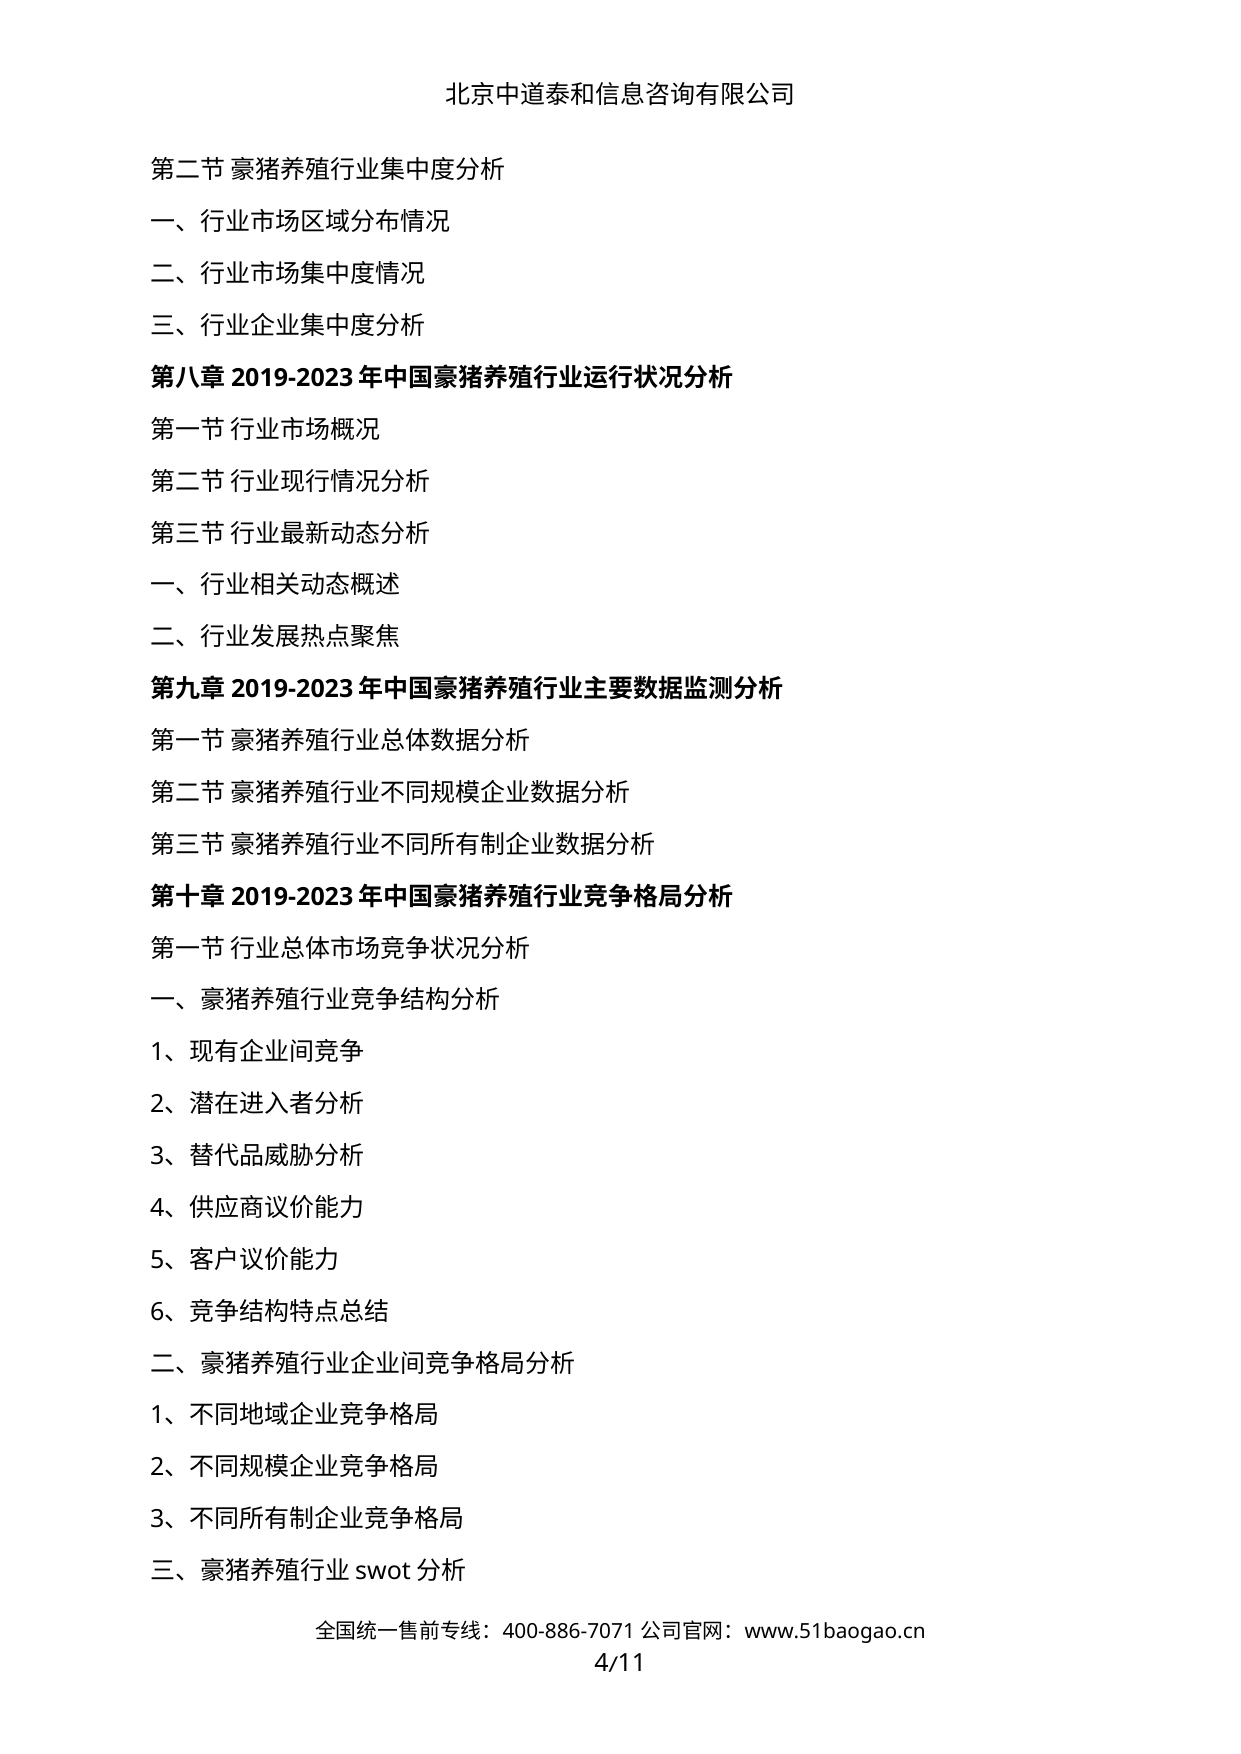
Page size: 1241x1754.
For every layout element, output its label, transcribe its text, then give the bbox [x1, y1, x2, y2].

text 第一节 豪猪养殖行业总体数据分析 [150, 721, 1090, 757]
text 一、行业相关动态概述 [150, 565, 1090, 601]
text 3、不同所有制企业竞争格局 [150, 1499, 1090, 1535]
text 二、行业市场集中度情况 [150, 254, 1090, 290]
text 第二节 行业现行情况分析 [150, 461, 1090, 497]
text 第二节 豪猪养殖行业集中度分析 [150, 150, 1090, 186]
text 一、行业市场区域分布情况 [150, 202, 1090, 238]
text 第三节 行业最新动态分析 [150, 513, 1090, 549]
text 第一节 行业市场概况 [150, 409, 1090, 446]
text 1、不同地域企业竞争格局 [150, 1395, 1090, 1431]
text 第九章 2019-2023年中国豪猪养殖行业主要数据监测分析 [150, 669, 1090, 705]
text 二、豪猪养殖行业企业间竞争格局分析 [150, 1343, 1090, 1379]
text 一、豪猪养殖行业竞争结构分析 [150, 980, 1090, 1016]
text 三、行业企业集中度分析 [150, 306, 1090, 342]
text 第一节 行业总体市场竞争状况分析 [150, 928, 1090, 964]
text 1、现有企业间竞争 [150, 1032, 1090, 1068]
text 2、不同规模企业竞争格局 [150, 1447, 1090, 1483]
text 三、豪猪养殖行业swot分析 [150, 1551, 1090, 1587]
text 3、替代品威胁分析 [150, 1136, 1090, 1172]
text 4、供应商议价能力 [150, 1187, 1090, 1224]
text 5、客户议价能力 [150, 1239, 1090, 1276]
text 第三节 豪猪养殖行业不同所有制企业数据分析 [150, 824, 1090, 861]
text 二、行业发展热点聚焦 [150, 617, 1090, 653]
text 2、潜在进入者分析 [150, 1084, 1090, 1120]
text 6、竞争结构特点总结 [150, 1291, 1090, 1327]
text 第十章 2019-2023年中国豪猪养殖行业竞争格局分析 [150, 876, 1090, 912]
text 第八章 2019-2023年中国豪猪养殖行业运行状况分析 [150, 357, 1090, 394]
text 第二节 豪猪养殖行业不同规模企业数据分析 [150, 772, 1090, 809]
